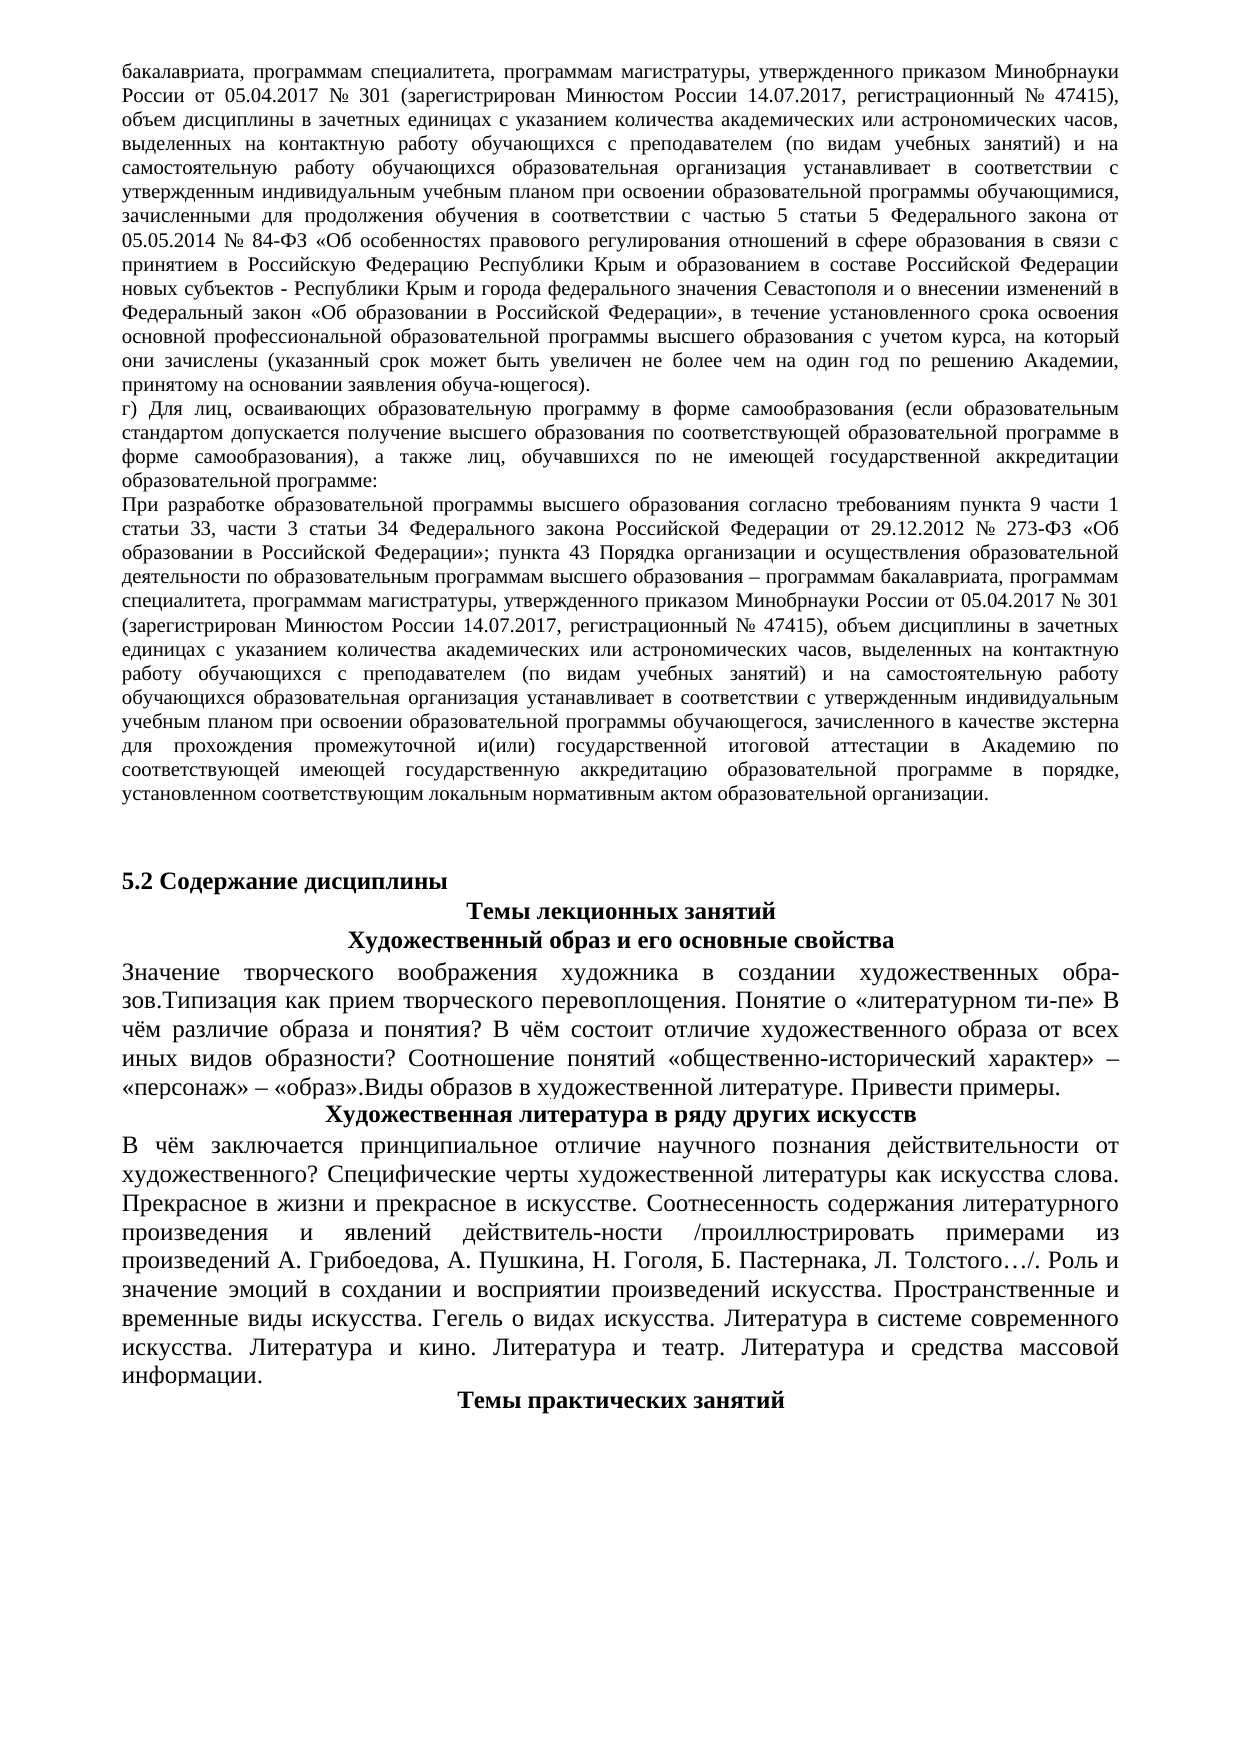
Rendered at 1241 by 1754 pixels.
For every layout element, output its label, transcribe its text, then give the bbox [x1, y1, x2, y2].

table_cell В чём заключается принципиальное отличие научного познания действительности от художественного? Специфические черты художественной литературы как искусства слова. Прекрасное в жизни и прекрасное в искусстве. Соотнесенность содержания литературного произведения и явлений действитель-ности /проиллюстрировать примерами из произведений А. Грибоедова, А. Пушкина, Н. Гоголя, Б. Пастернака, Л. Толстого…/. Роль и значение эмоций в сохдании и восприятии произведений искусства. Пространственные и временные виды искусства. Гегель о видах искусства. Литература в системе современного искусства. Литература и кино. Литература и театр. Литература и средства массовой информации. [118, 1131, 1124, 1386]
table_cell Художественная литература в ряду других искусств [118, 1099, 1124, 1131]
table_cell Художественный образ и его основные свойства [118, 925, 1124, 957]
table_cell 5.2 Содержание дисциплины [118, 835, 1124, 896]
table_cell Значение творческого воображения художника в создании художественных обра- зов.Типизация как прием творческого перевоплощения. Понятие о «литературном ти-пе» В чём различие образа и понятия? В чём состоит отличие художественного образа от всех иных видов образности? Соотношение понятий «общественно-исторический характер» – «персонаж» – «образ».Виды образов в художественной литературе. Привести примеры. [118, 957, 1124, 1099]
table_cell Темы практических занятий [118, 1386, 1124, 1414]
table_cell Темы лекционных занятий [118, 896, 1124, 925]
table_header бакалавриата, программам специалитета, программам магистратуры, утвержденного приказом Минобрнауки России от 05.04.2017 № 301 (зарегистрирован Минюстом России 14.07.2017, регистрационный № 47415), объем дисциплины в зачетных единицах с указанием количества академических или астрономических часов, выделенных на контактную работу обучающихся с преподавателем (по видам учебных занятий) и на самостоятельную работу обучающихся образовательная организация устанавливает в соответствии с утвержденным индивидуальным учебным планом при освоении образовательной программы обучающимися, зачисленными для продолжения обучения в соответствии с частью 5 статьи 5 Федерального закона от 05.05.2014 № 84-ФЗ «Об особенностях правового регулирования отношений в сфере образования в связи с принятием в Российскую Федерацию Республики Крым и образованием в составе Российской Федерации новых субъектов - Республики Крым и города федерального значения Севастополя и о внесении изменений в Федеральный закон «Об образовании в Российской Федерации», в течение установленного срока освоения основной профессиональной образовательной программы высшего образования с учетом курса, на который они зачислены (указанный срок может быть увеличен не более чем на один год по решению Академии, принятому на основании заявления обуча-ющегося). г) Для лиц, осваивающих образовательную программу в форме самообразования (если образовательным стандартом допускается получение высшего образования по соответствующей образовательной программе в форме самообразования), а также лиц, обучавшихся по не имеющей государственной аккредитации образовательной программе: При разработке образовательной программы высшего образования согласно требованиям пункта 9 части 1 статьи 33, части 3 статьи 34 Федерального закона Российской Федерации от 29.12.2012 № 273-ФЗ «Об образовании в Российской Федерации»; пункта 43 Порядка организации и осуществления образовательной деятельности по образовательным программам высшего образования – программам бакалавриата, программам специалитета, программам магистратуры, утвержденного приказом Минобрнауки России от 05.04.2017 № 301 (зарегистрирован Минюстом России 14.07.2017, регистрационный № 47415), объем дисциплины в зачетных единицах с указанием количества академических или астрономических часов, выделенных на контактную работу обучающихся с преподавателем (по видам учебных занятий) и на самостоятельную работу обучающихся образовательная организация устанавливает в соответствии с утвержденным индивидуальным учебным планом при освоении образовательной программы обучающегося, зачисленного в качестве экстерна для прохождения промежуточной и(или) государственной итоговой аттестации в Академию по соответствующей имеющей государственную аккредитацию образовательной программе в порядке, установленном соответствующим локальным нормативным актом образовательной организации. [118, 59, 1124, 835]
